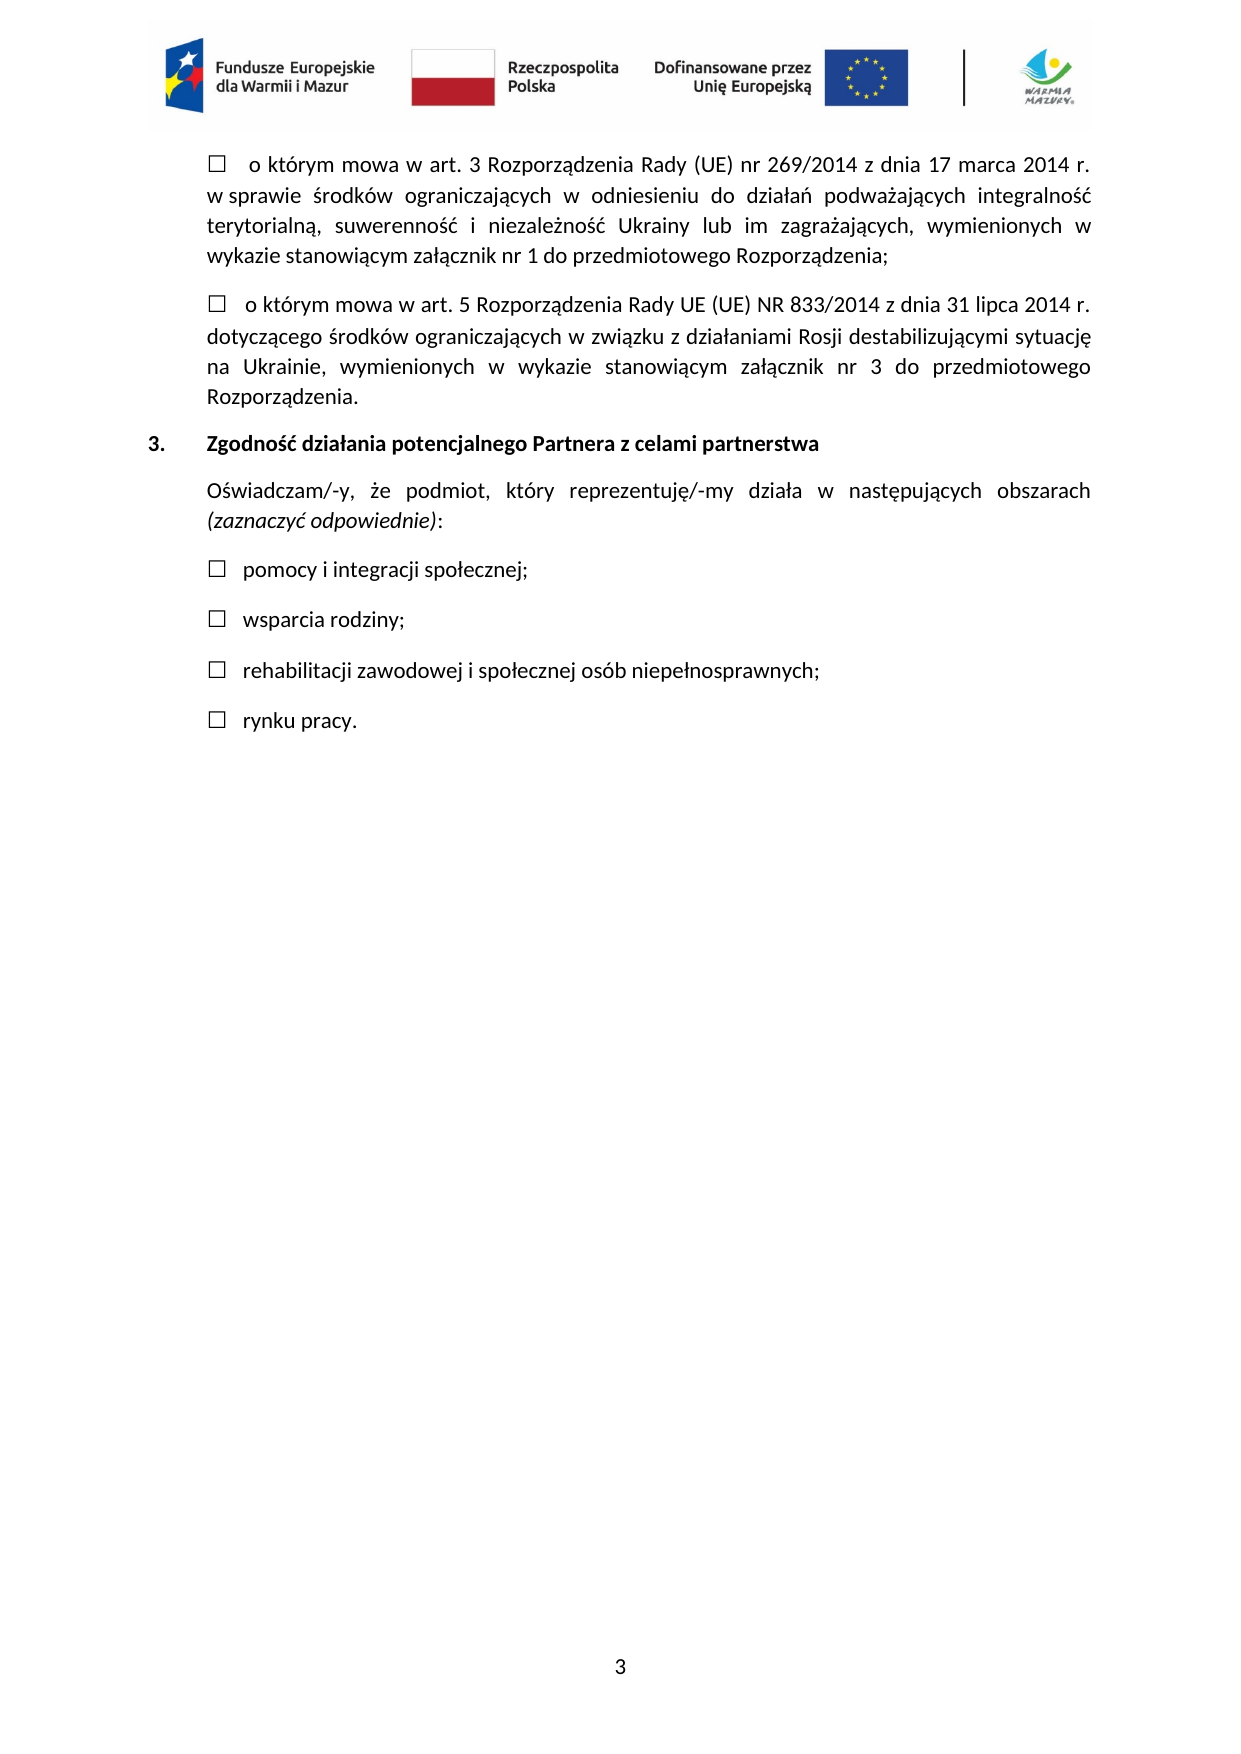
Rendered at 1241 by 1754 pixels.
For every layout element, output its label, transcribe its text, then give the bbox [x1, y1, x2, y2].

text o którym mowa w art. 5 Rozporządzenia Rady UE (UE) NR 833/2014 z dnia 31 lipca 2014 r. dotyczącego środków ograniczających w związku z działaniami Rosji destabilizującymi sytuację na Ukrainie, wymienionych w wykazie stanowiącym załącznik nr 3 do przedmiotowego Rozporządzenia. [207, 288, 1093, 410]
text o którym mowa w art. 3 Rozporządzenia Rady (UE) nr 269/2014 z dnia 17 marca 2014 r. w sprawie środków ograniczających w odniesieniu do działań podważających integralność terytorialną, suwerenność i niezależność Ukrainy lub im zagrażających, wymienionych w wykazie stanowiącym załącznik nr 1 do przedmiotowego Rozporządzenia; [207, 148, 1093, 269]
picture [147, 19, 1093, 131]
text pomocy i integracji społecznej; [207, 553, 1093, 584]
list Zgodność działania potencjalnego Partnera z celami partnerstwa [148, 429, 1093, 457]
text rynku pracy. [207, 704, 1093, 736]
text Oświadczam/-y, że podmiot, który reprezentuję/-my działa w następujących obszarach (zaznaczyć odpowiednie): [207, 476, 1093, 534]
text wsparcia rodziny; [207, 603, 1093, 635]
text rehabilitacji zawodowej i społecznej osób niepełnosprawnych; [207, 654, 1093, 685]
